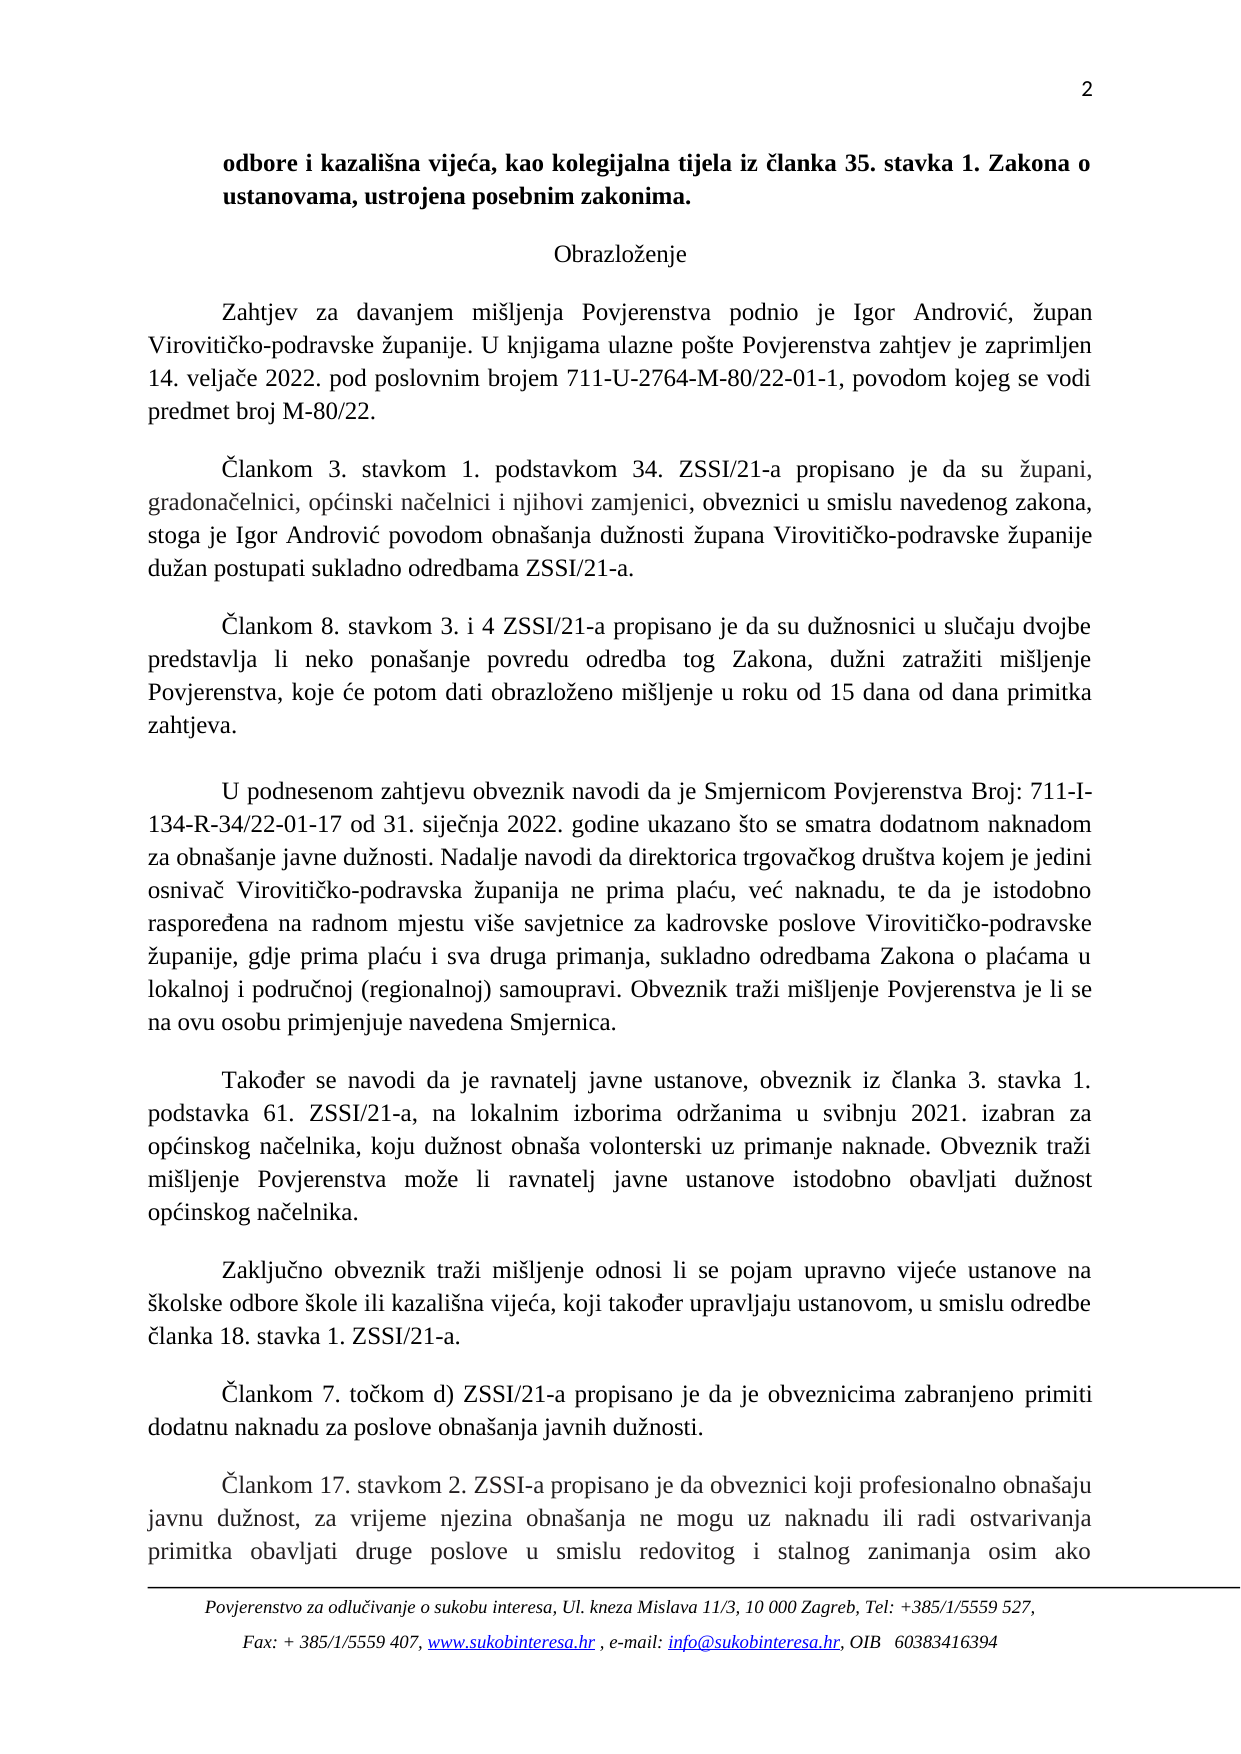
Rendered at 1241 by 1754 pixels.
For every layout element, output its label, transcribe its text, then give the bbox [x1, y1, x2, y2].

text U podnesenom zahtjevu obveznik navodi da je Smjernicom Povjerenstva Broj: 711-I-134-R-34/22-01-17 od 31. siječnja 2022. godine ukazano što se smatra dodatnom naknadom za obnašanje javne dužnosti. Nadalje navodi da direktorica trgovačkog društva kojem je jedini osnivač Virovitičko-podravska županija ne prima plaću, već naknadu, te da je istodobno raspoređena na radnom mjestu više savjetnice za kadrovske poslove Virovitičko-podravske županije, gdje prima plaću i sva druga primanja, sukladno odredbama Zakona o plaćama u lokalnoj i područnoj (regionalnoj) samoupravi. Obveznik traži mišljenje Povjerenstva je li se na ovu osobu primjenjuje navedena Smjernica. [148, 776, 1092, 1036]
text Zahtjev za davanjem mišljenja Povjerenstva podnio je Igor Andrović, župan Virovitičko-podravske županije. U knjigama ulazne pošte Povjerenstva zahtjev je zaprimljen 14. veljače 2022. pod poslovnim brojem 711-U-2764-M-80/22-01-1, povodom kojeg se vodi predmet broj M-80/22. [148, 297, 1092, 424]
text Zaključno obveznik traži mišljenje odnosi li se pojam upravno vijeće ustanove na školske odbore škole ili kazališna vijeća, koji također upravljaju ustanovom, u smislu odredbe članka 18. stavka 1. ZSSI/21-a. [148, 1255, 1092, 1350]
text Člankom 3. stavkom 1. podstavkom 34. ZSSI/21-a propisano je da su župani, gradonačelnici, općinski načelnici i njihovi zamjenici, obveznici u smislu navedenog zakona, stoga je Igor Andrović povodom obnašanja dužnosti župana Virovitičko-podravske županije dužan postupati sukladno odredbama ZSSI/21-a. [148, 454, 1092, 582]
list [185, 148, 1092, 209]
text Člankom 7. točkom d) ZSSI/21-a propisano je da je obveznicima zabranjeno primiti dodatnu naknadu za poslove obnašanja javnih dužnosti. [148, 1379, 1092, 1441]
text Također se navodi da je ravnatelj javne ustanove, obveznik iz članka 3. stavka 1. podstavka 61. ZSSI/21-a, na lokalnim izborima održanima u svibnju 2021. izabran za općinskog načelnika, koju dužnost obnaša volonterski uz primanje naknade. Obveznik traži mišljenje Povjerenstva može li ravnatelj javne ustanove istodobno obavljati dužnost općinskog načelnika. [148, 1065, 1092, 1226]
text Člankom 8. stavkom 3. i 4 ZSSI/21-a propisano je da su dužnosnici u slučaju dvojbe predstavlja li neko ponašanje povredu odredba tog Zakona, dužni zatražiti mišljenje Povjerenstva, koje će potom dati obrazloženo mišljenje u roku od 15 dana od dana primitka zahtjeva. [148, 611, 1092, 739]
text Obrazloženje [148, 239, 1092, 267]
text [148, 1470, 1092, 1504]
